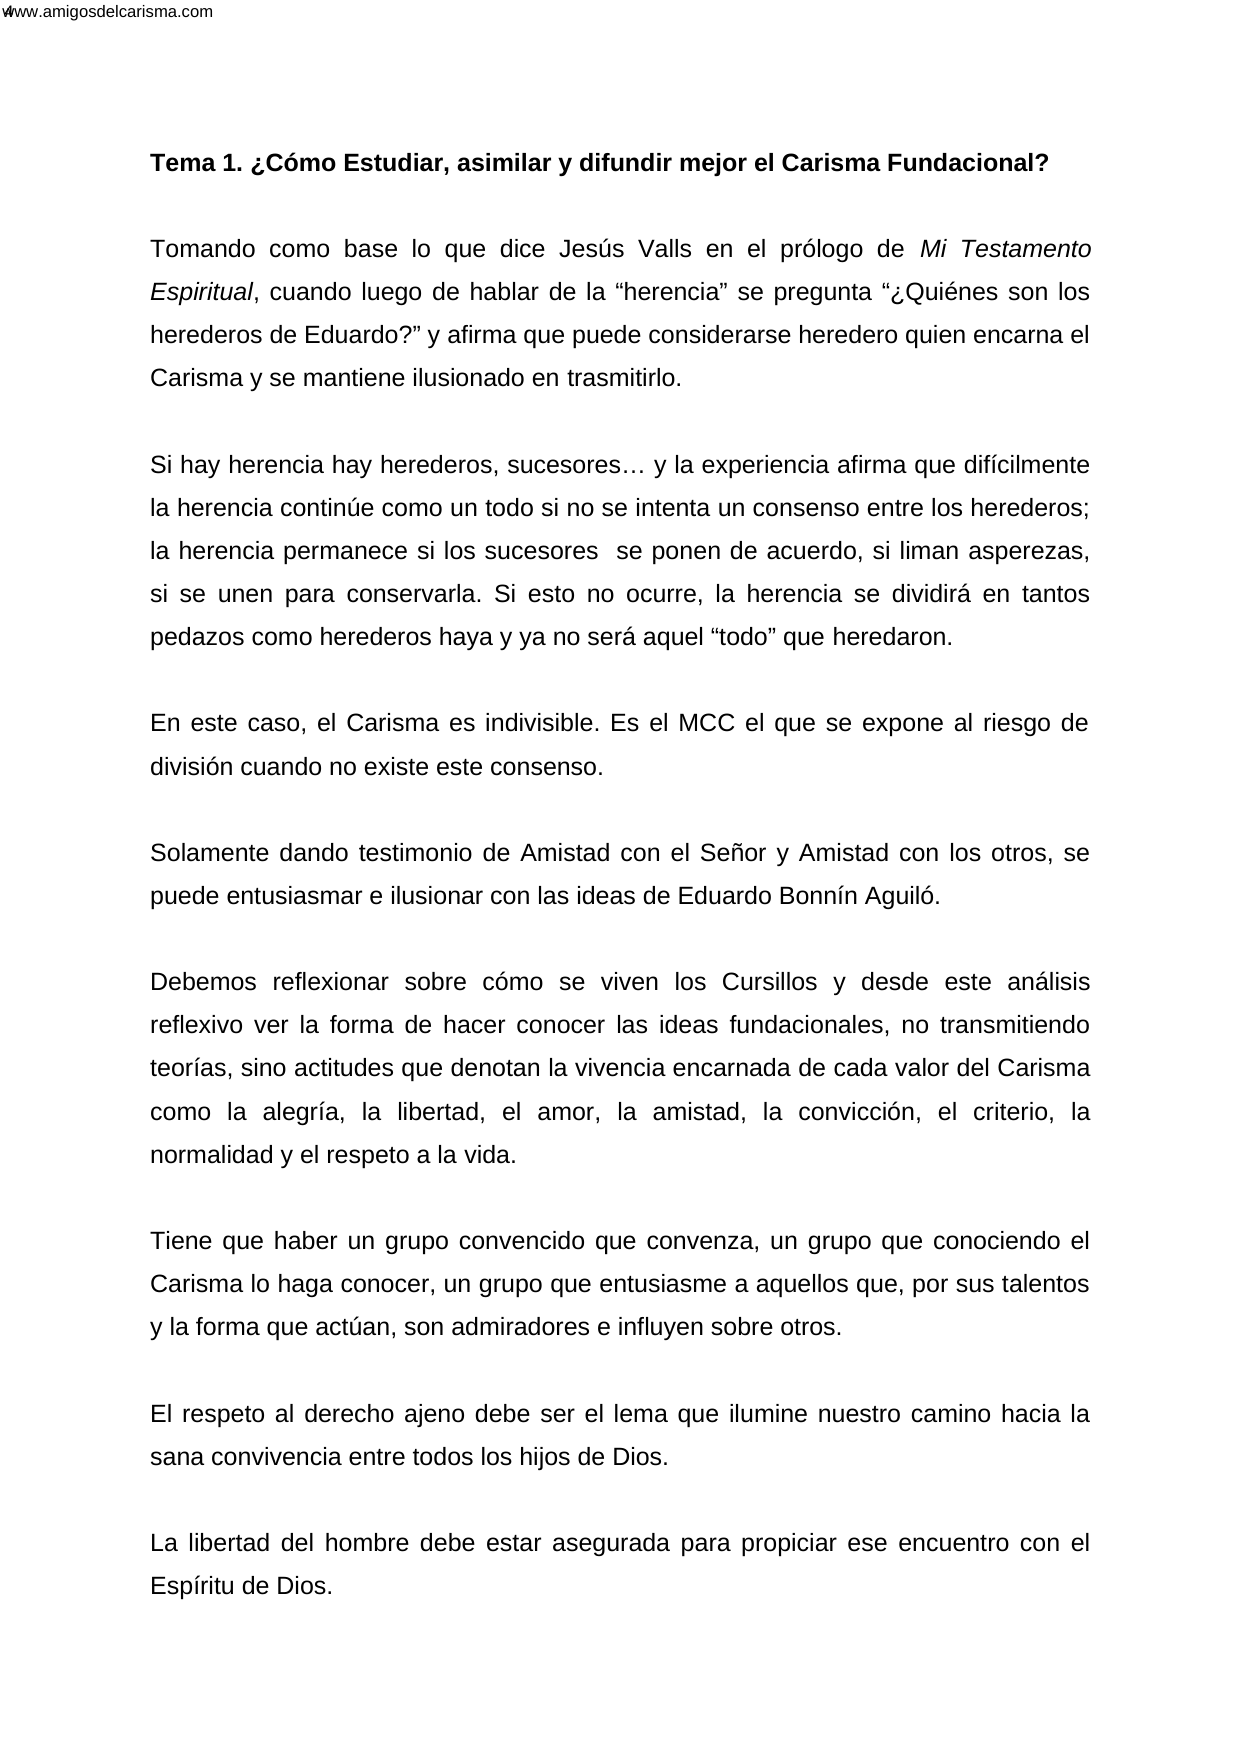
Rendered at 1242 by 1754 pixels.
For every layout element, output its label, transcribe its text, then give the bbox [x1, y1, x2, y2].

text Solamente dando testimonio de Amistad con el Señor y Amistad con los otros, se puede entusiasmar e ilusionar con las ideas de Eduardo Bonnín Aguiló. [150, 838, 1091, 910]
text La libertad del hombre debe estar asegurada para propiciar ese encuentro con el Espíritu de Dios. [150, 1528, 1092, 1600]
text El respeto al derecho ajeno debe ser el lema que ilumine nuestro camino hacia la sana convivencia entre todos los hijos de Dios. [150, 1398, 1091, 1470]
title Tema 1. ¿Cómo Estudiar, asimilar y difundir mejor el Carisma Fundacional? [150, 148, 1104, 176]
text Tiene que haber un grupo convencido que convenza, un grupo que conociendo el Carisma lo haga conocer, un grupo que entusiasme a aquellos que, por sus talentos y la forma que actúan, son admiradores e influyen sobre otros. [150, 1226, 1091, 1341]
text Si hay herencia hay herederos, sucesores… y la experiencia afirma que difícilmente la herencia continúe como un todo si no se intenta un consenso entre los herederos; la herencia permanece si los sucesores se ponen de acuerdo, si liman asperezas, si se unen para conservarla. Si esto no ocurre, la herencia se dividirá en tantos pedazos como herederos haya y ya no será aquel “todo” que heredaron. [150, 450, 1092, 651]
text Debemos reflexionar sobre cómo se viven los Cursillos y desde este análisis reflexivo ver la forma de hacer conocer las ideas fundacionales, no transmitiendo teorías, sino actitudes que denotan la vivencia encarnada de cada valor del Carisma como la alegría, la libertad, el amor, la amistad, la convicción, el criterio, la normalidad y el respeto a la vida. [150, 967, 1092, 1168]
text En este caso, el Carisma es indivisible. Es el MCC el que se expone al riesgo de división cuando no existe este consenso. [150, 708, 1091, 780]
text Tomando como base lo que dice Jesús Valls en el prólogo de Mi Testamento Espiritual, cuando luego de hablar de la “herencia” se pregunta “¿Quiénes son los herederos de Eduardo?” y afirma que puede considerarse heredero quien encarna el Carisma y se mantiene ilusionado en trasmitirlo. [150, 234, 1092, 392]
